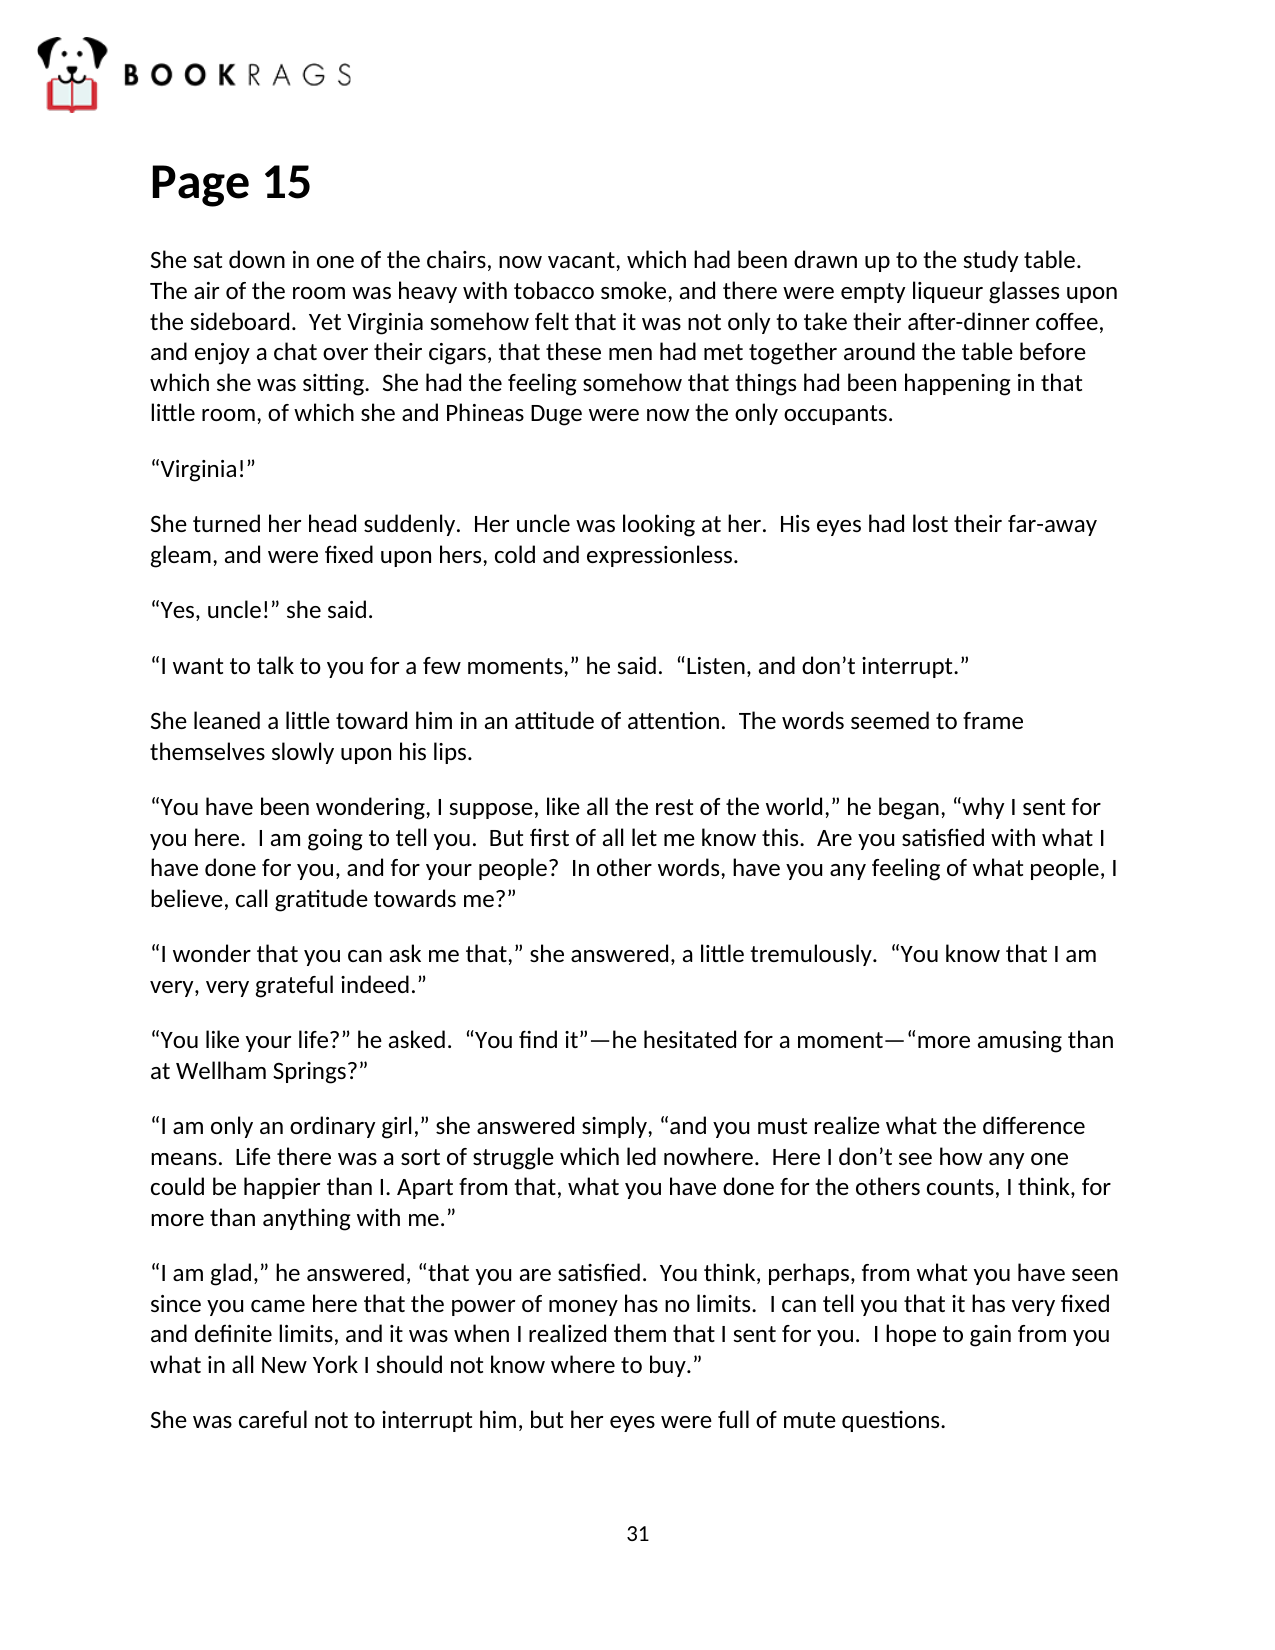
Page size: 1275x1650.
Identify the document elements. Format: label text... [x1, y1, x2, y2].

text “I wonder that you can ask me that,” she answered, a little tremulously. “You know that I am very, very grateful indeed.” [150, 938, 1125, 999]
text She sat down in one of the chairs, now vacant, which had been drawn up to the study table. The air of the room was heavy with tobacco smoke, and there were empty liqueur glasses upon the sideboard. Yet Virginia somehow felt that it was not only to take their after-dinner coffee, and enjoy a chat over their cigars, that these men had met together around the table before which she was sitting. She had the feeling somehow that things had been happening in that little room, of which she and Phineas Duge were now the only occupants. [150, 244, 1125, 428]
text “You like your life?” he asked. “You find it”—­he hesitated for a moment—­“more amusing than at Wellham Springs?” [150, 1024, 1125, 1086]
text She turned her head suddenly. Her uncle was looking at her. His eyes had lost their far-away gleam, and were fixed upon hers, cold and expressionless. [150, 508, 1125, 569]
picture [37, 37, 351, 113]
text “You have been wondering, I suppose, like all the rest of the world,” he began, “why I sent for you here. I am going to tell you. But first of all let me know this. Are you satisfied with what I have done for you, and for your people? In other words, have you any feeling of what people, I believe, call gratitude towards me?” [150, 791, 1125, 913]
text Page 15 [150, 150, 1125, 211]
text She leaned a little toward him in an attitude of attention. The words seemed to frame themselves slowly upon his lips. [150, 705, 1125, 766]
text “Yes, uncle!” she said. [150, 594, 1125, 625]
text “Virginia!” [150, 453, 1125, 483]
text “I am glad,” he answered, “that you are satisfied. You think, perhaps, from what you have seen since you came here that the power of money has no limits. I can tell you that it has very fixed and definite limits, and it was when I realized them that I sent for you. I hope to gain from you what in all New York I should not know where to buy.” [150, 1258, 1125, 1380]
text She was careful not to interrupt him, but her eyes were full of mute questions. [150, 1405, 1125, 1435]
text “I am only an ordinary girl,” she answered simply, “and you must realize what the difference means. Life there was a sort of struggle which led nowhere. Here I don’t see how any one could be happier than I. Apart from that, what you have done for the others counts, I think, for more than anything with me.” [150, 1111, 1125, 1233]
text “I want to talk to you for a few moments,” he said. “Listen, and don’t interrupt.” [150, 650, 1125, 680]
